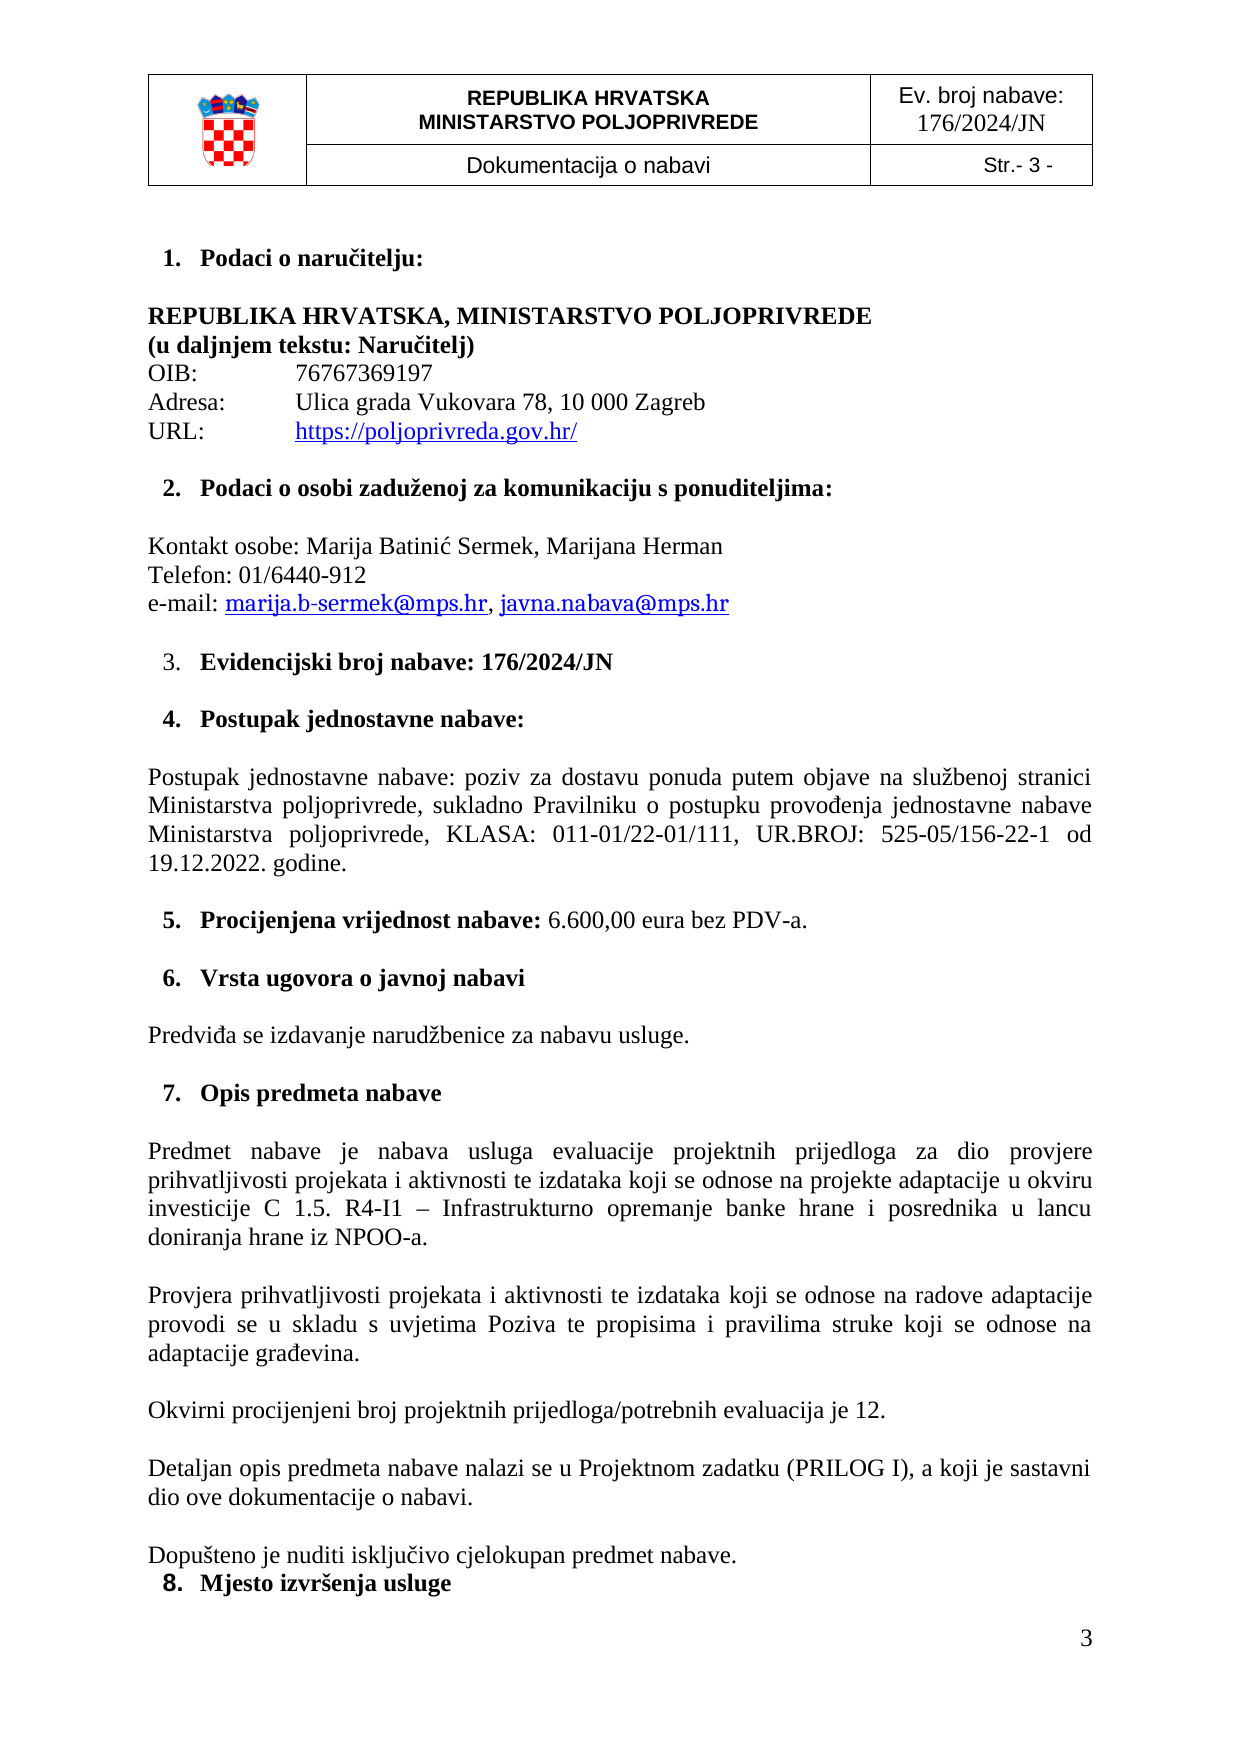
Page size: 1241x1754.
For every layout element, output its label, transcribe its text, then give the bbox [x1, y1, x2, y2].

text Provjera prihvatljivosti projekata i aktivnosti te izdataka koji se odnose na radove adaptacije provodi se u skladu s uvjetima Poziva te propisima i pravilima struke koji se odnose na adaptacije građevina. [148, 1280, 1092, 1366]
text Predviđa se izdavanje narudžbenice za nabavu usluge. [148, 1021, 1092, 1049]
list Vrsta ugovora o javnoj nabavi [162, 963, 1092, 992]
list Postupak jednostavne nabave: poziv za dostavu ponuda putem objave na službenoj stranici Ministarstva poljoprivrede, sukladno Pravilniku o postupku provođenja jednostavne nabave Ministarstva poljoprivrede, KLASA: 011-01/22-01/111, UR.BROJ: 525-05/156-22-1 od 19.12.2022. godine. [148, 762, 1092, 877]
list Podaci o naručitelju: [162, 243, 1092, 272]
text Telefon: 01/6440-912 [148, 560, 1099, 588]
list Mjesto izvršenja usluge [162, 1568, 1092, 1597]
picture [197, 94, 260, 166]
text URL: https://poljoprivreda.gov.hr/ [148, 416, 1092, 445]
list Procijenjena vrijednost nabave: 6.600,00 eura bez PDV-a. [162, 906, 1092, 934]
list Postupak jednostavne nabave: [162, 704, 1092, 733]
list Evidencijski broj nabave: 176/2024/JN [162, 647, 1092, 676]
text OIB: 76767369197 [148, 358, 1092, 387]
text (u daljnjem tekstu: Naručitelj) [148, 330, 1092, 358]
text Predmet nabave je nabava usluga evaluacije projektnih prijedloga za dio provjere prihvatljivosti projekata i aktivnosti te izdataka koji se odnose na projekte adaptacije u okviru investicije C 1.5. R4-I1 – Infrastrukturno opremanje banke hrane i posrednika u lancu doniranja hrane iz NPOO-a. [148, 1136, 1092, 1251]
text REPUBLIKA HRVATSKA, MINISTARSTVO POLJOPRIVREDE [148, 301, 1092, 330]
list Opis predmeta nabave [162, 1078, 1092, 1107]
text Detaljan opis predmeta nabave nalazi se u Projektnom zadatku (PRILOG I), a koji je sastavni dio ove dokumentacije o nabavi. [148, 1453, 1092, 1511]
list Podaci o osobi zaduženoj za komunikaciju s ponuditeljima: [162, 473, 1092, 502]
text Kontakt osobe: Marija Batinić Sermek, Marijana Herman [148, 531, 1092, 560]
title Dopušteno je nuditi isključivo cjelokupan predmet nabave. [148, 1540, 1092, 1568]
text Okvirni procijenjeni broj projektnih prijedloga/potrebnih evaluacija je 12. [148, 1396, 1092, 1424]
text e-mail: marija.b-sermek@mps.hr, javna.nabava@mps.hr [148, 588, 1092, 618]
text Adresa: Ulica grada Vukovara 78, 10 000 Zagreb [148, 387, 1092, 416]
